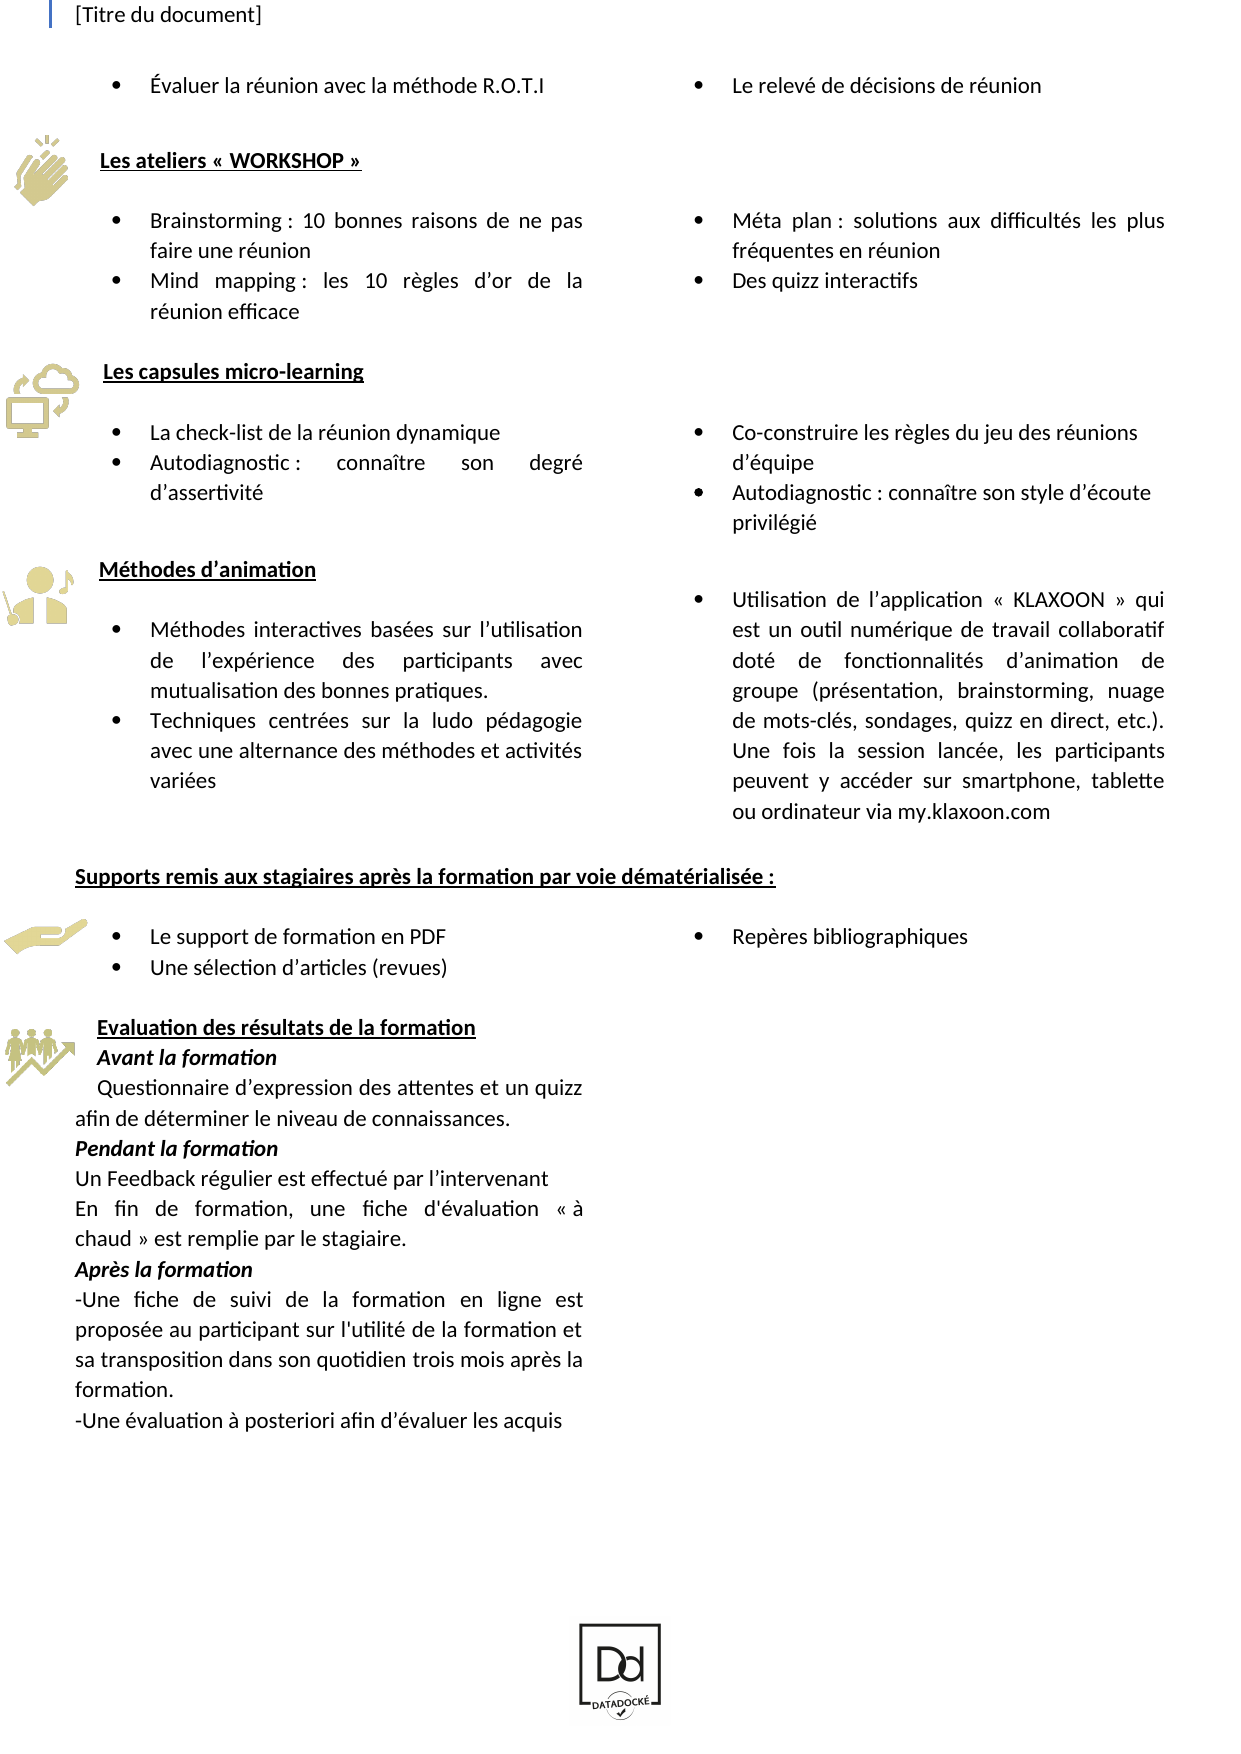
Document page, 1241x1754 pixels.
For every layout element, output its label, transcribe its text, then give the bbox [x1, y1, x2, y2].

picture [0, 129, 82, 211]
text Après la formation [75, 1255, 583, 1283]
text Evaluation des résultats de la formation [75, 1013, 1165, 1041]
text Pendant la formation [75, 1134, 583, 1162]
picture [0, 555, 80, 635]
text Supports remis aux stagiaires après la formation par voie dématérialisée : [75, 862, 1165, 890]
text Méthodes d’animation [80, 555, 1165, 583]
text -Une fiche de suivi de la formation en ligne est proposée au participant sur l'utilité de la formation et sa transposition dans son quotidien trois mois après la formation. [75, 1285, 583, 1403]
list Repères bibliographiques [694, 922, 1165, 950]
list Autodiagnostic : connaître son degré d’assertivité [112, 448, 583, 506]
list La check-list de la réunion dynamique [112, 418, 583, 446]
text En fin de formation, une fiche d'évaluation « à chaud » est remplie par le stagiaire. [75, 1194, 583, 1252]
list Évaluer la réunion avec la méthode R.O.T.I [112, 71, 583, 99]
text Questionnaire d’expression des attentes et un quizz afin de déterminer le niveau de connaissances. [75, 1073, 583, 1132]
list Techniques centrées sur la ludo pédagogie avec une alternance des méthodes et activités variées [112, 706, 583, 795]
list Co-construire les règles du jeu des réunions d’équipe [694, 418, 1165, 476]
text Avant la formation [79, 1043, 583, 1071]
text -Une évaluation à posteriori afin d’évaluer les acquis [75, 1406, 583, 1434]
list Le relevé de décisions de réunion [694, 71, 1165, 99]
picture [569, 1616, 671, 1726]
list Utilisation de l’application « KLAXOON » qui est un outil numérique de travail collaboratif doté de fonctionnalités d’animation de groupe (présentation, brainstorming, nuage de mots-clés, sondages, quizz en direct, etc.). Une fois la session lancée, les participants peuvent y accéder sur smartphone, tablette ou ordinateur via my.klaxoon.com [694, 585, 1165, 825]
list Des quizz interactifs [694, 267, 1165, 295]
text Un Feedback régulier est effectué par l’intervenant [75, 1164, 583, 1192]
list Méthodes interactives basées sur l’utilisation de l’expérience des participants avec mutualisation des bonnes pratiques. [112, 616, 583, 704]
text Les ateliers « WORKSHOP » [82, 146, 1165, 174]
list Le support de formation en PDF [112, 922, 583, 950]
list Mind mapping : les 10 règles d’or de la réunion efficace [112, 267, 583, 325]
list Autodiagnostic : connaître son style d’écoute privilégié [694, 478, 1165, 536]
list Brainstorming : 10 bonnes raisons de ne pas faire une réunion [112, 206, 583, 264]
list Méta plan : solutions aux difficultés les plus fréquentes en réunion [694, 206, 1165, 264]
text Les capsules micro-learning [75, 357, 1165, 385]
picture [0, 1016, 79, 1095]
picture [0, 891, 91, 982]
list Une sélection d’articles (revues) [112, 953, 583, 981]
picture [0, 358, 85, 444]
